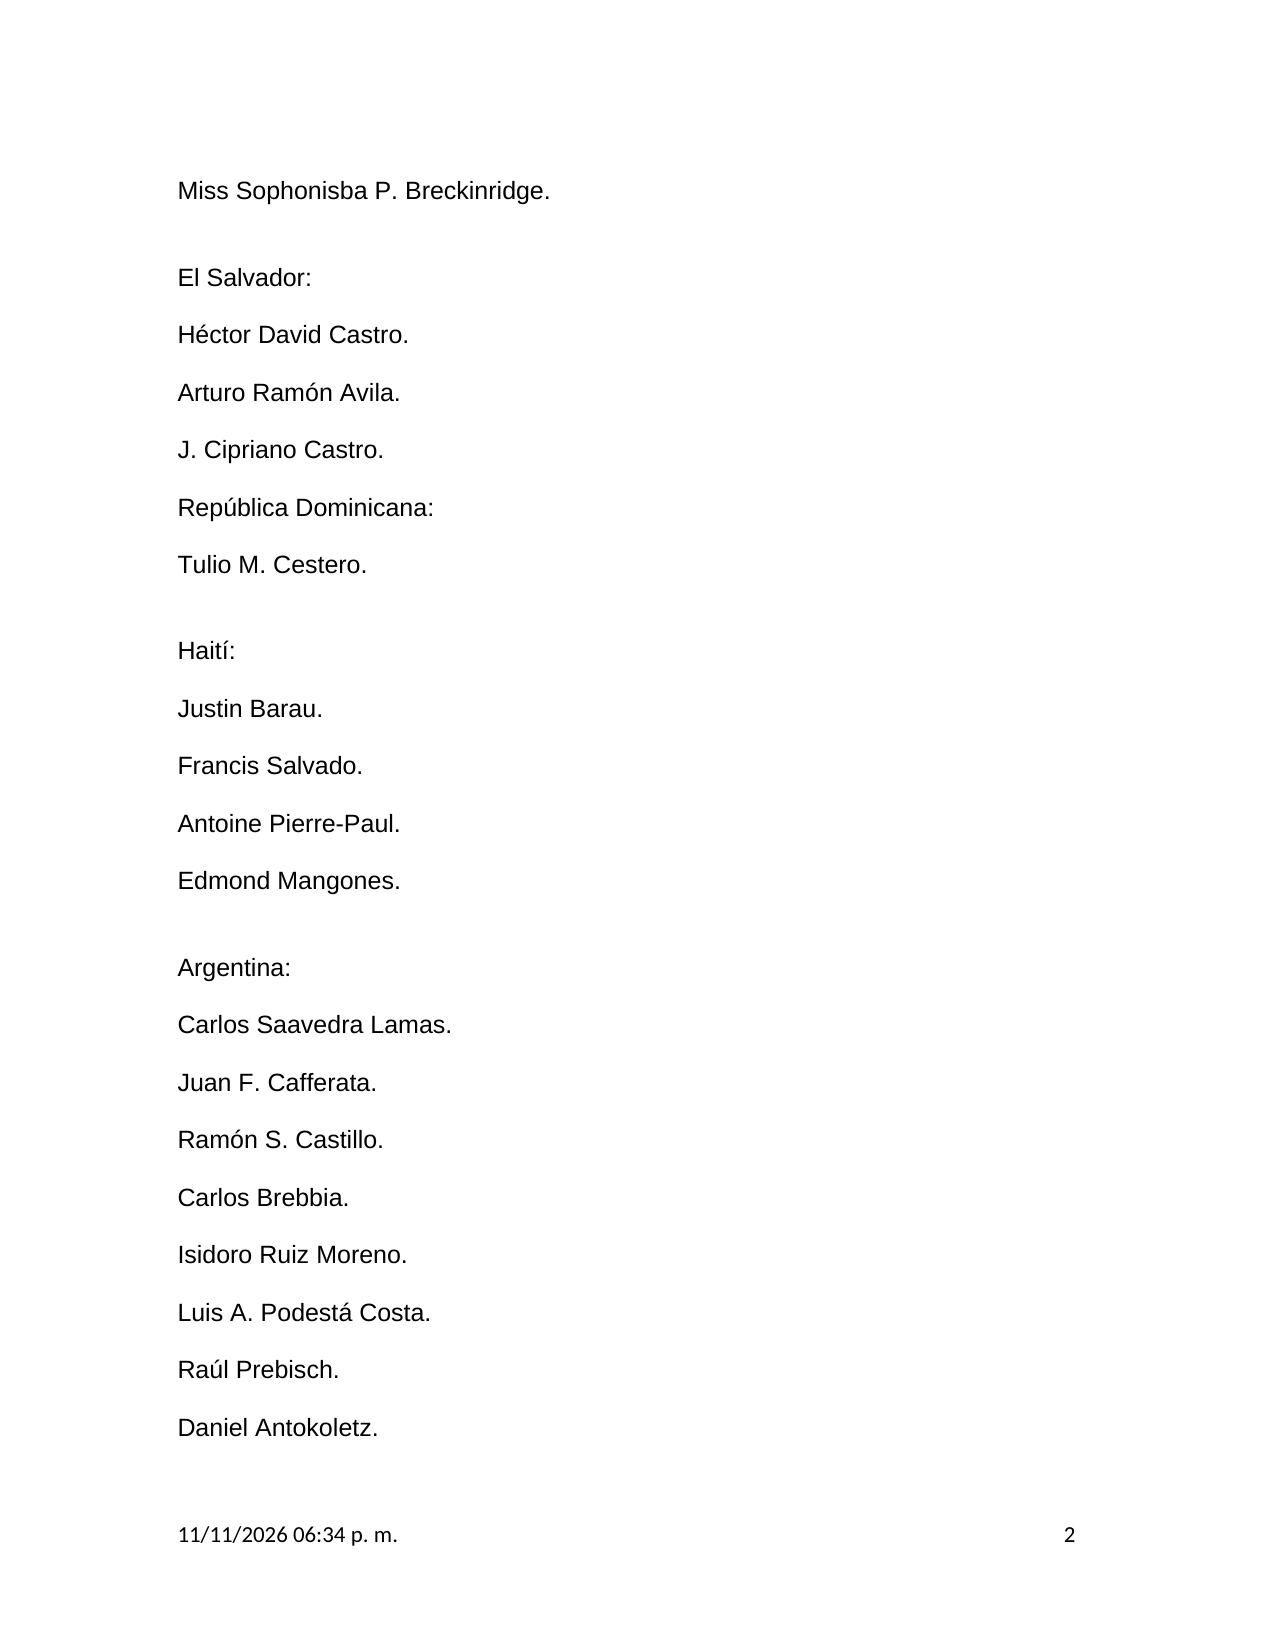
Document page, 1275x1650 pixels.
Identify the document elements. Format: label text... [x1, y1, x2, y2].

text Daniel Antokoletz. [177, 1413, 1098, 1441]
text Arturo Ramón Avila. [177, 378, 1098, 406]
text Haití: [177, 636, 1098, 665]
text Francis Salvado. [177, 751, 1098, 780]
text Raúl Prebisch. [177, 1355, 1098, 1384]
text Juan F. Cafferata. [177, 1068, 1098, 1096]
text Justin Barau. [177, 694, 1098, 723]
text El Salvador: [177, 263, 1098, 291]
text Ramón S. Castillo. [177, 1125, 1098, 1154]
text Miss Sophonisba P. Breckinridge. [177, 176, 1098, 205]
text Edmond Mangones. [177, 866, 1098, 895]
text Argentina: [177, 953, 1098, 981]
text Tulio M. Cestero. [177, 550, 1098, 579]
text Carlos Saavedra Lamas. [177, 1010, 1098, 1039]
text J. Cipriano Castro. [177, 435, 1098, 464]
text Carlos Brebbia. [177, 1183, 1098, 1211]
text Luis A. Podestá Costa. [177, 1298, 1098, 1326]
text Antoine Pierre-Paul. [177, 809, 1098, 838]
text República Dominicana: [177, 493, 1098, 521]
text Héctor David Castro. [177, 320, 1098, 349]
text Isidoro Ruiz Moreno. [177, 1240, 1098, 1269]
